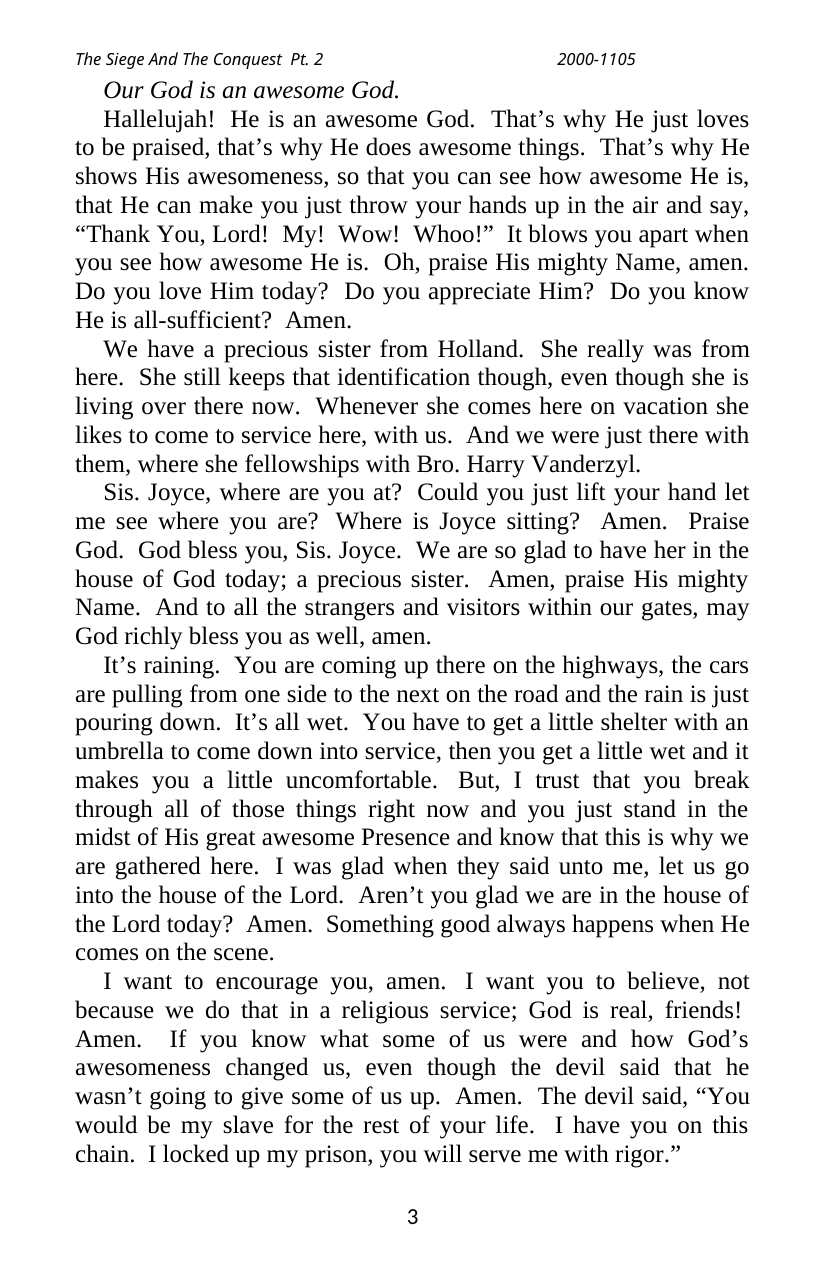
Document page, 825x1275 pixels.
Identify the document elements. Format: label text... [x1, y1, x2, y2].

text Sis. Joyce, where are you at? Could you just lift your hand let me see where you are? Where is Joyce sitting? Amen. Praise God. God bless you, Sis. Joyce. We are so glad to have her in the house of God today; a precious sister. Amen, praise His mighty Name. And to all the strangers and visitors within our gates, may God richly bless you as well, amen. [75, 477, 750, 650]
text It’s raining. You are coming up there on the highways, the cars are pulling from one side to the next on the road and the rain is just pouring down. It’s all wet. You have to get a little shelter with an umbrella to come down into service, then you get a little wet and it makes you a little uncomfortable. But, I trust that you break through all of those things right now and you just stand in the midst of His great awesome Presence and know that this is why we are gathered here. I was glad when they said unto me, let us go into the house of the Lord. Aren’t you glad we are in the house of the Lord today? Amen. Something good always happens when He comes on the scene. [75, 650, 750, 966]
text We have a precious sister from Holland. She really was from here. She still keeps that identification though, even though she is living over there now. Whenever she comes here on vacation she likes to come to service here, with us. And we were just there with them, where she fellowships with Bro. Harry Vanderzyl. [75, 334, 750, 477]
text Our God is an awesome God. [75, 75, 750, 104]
text I want to encourage you, amen. I want you to believe, not because we do that in a religious service; God is real, friends! Amen. If you know what some of us were and how God’s awesomeness changed us, even though the devil said that he wasn’t going to give some of us up. Amen. The devil said, “You would be my slave for the rest of your life. I have you on this chain. I locked up my prison, you will serve me with rigor.” [75, 966, 750, 1167]
text Hallelujah! He is an awesome God. That’s why He just loves to be praised, that’s why He does awesome things. That’s why He shows His awesomeness, so that you can see how awesome He is, that He can make you just throw your hands up in the air and say, “Thank You, Lord! My! Wow! Whoo!” It blows you apart when you see how awesome He is. Oh, praise His mighty Name, amen. Do you love Him today? Do you appreciate Him? Do you know He is all-sufficient? Amen. [75, 104, 750, 334]
